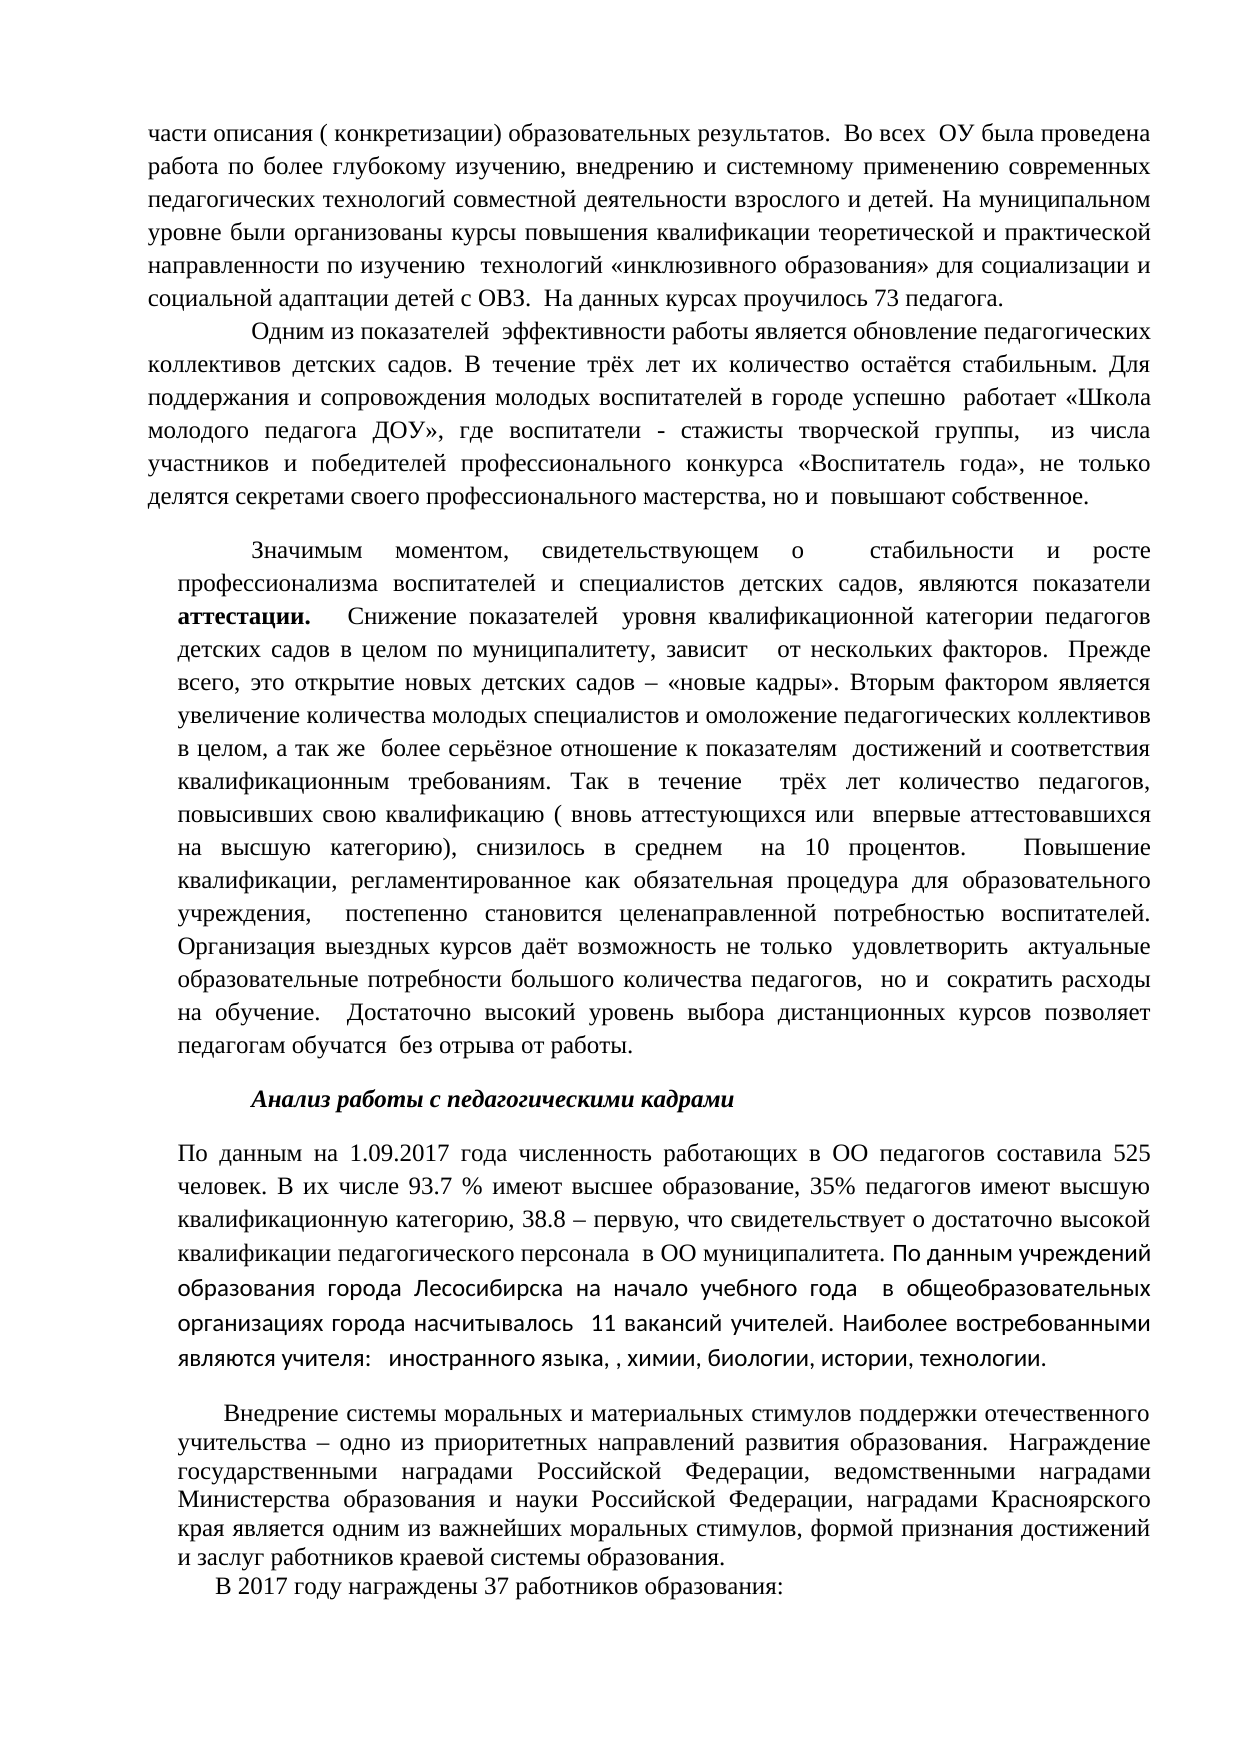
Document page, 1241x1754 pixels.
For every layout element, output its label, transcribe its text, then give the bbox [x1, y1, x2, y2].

text Анализ работы с педагогическими кадрами [177, 1084, 1152, 1113]
list Одним из показателей эффективности работы является обновление педагогических коллективов детских садов. В течение трёх лет их количество остаётся стабильным. Для поддержания и сопровождения молодых воспитателей в городе успешно работает «Школа молодого педагога ДОУ», где воспитатели - стажисты творческой группы, из числа участников и победителей профессионального конкурса «Воспитатель года», не только делятся секретами своего профессионального мастерства, но и повышают собственное. [148, 316, 1152, 510]
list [148, 118, 1152, 312]
text По данным на 1.09.2017 года численность работающих в ОО педагогов составила 525 человек. В их числе 93.7 % имеют высшее образование, 35% педагогов имеют высшую квалификационную категорию, 38.8 – первую, что свидетельствует о достаточно высокой квалификации педагогического персонала в ОО муниципалитета. По данным учреждений образования города Лесосибирска на начало учебного года в общеобразовательных организациях города насчитывалось 11 вакансий учителей. Наиболее востребованными являются учителя: иностранного языка, , химии, биологии, истории, технологии. [177, 1138, 1152, 1373]
text Значимым моментом, свидетельствующем о стабильности и росте профессионализма воспитателей и специалистов детских садов, являются показатели аттестации. Снижение показателей уровня квалификационной категории педагогов детских садов в целом по муниципалитету, зависит от нескольких факторов. Прежде всего, это открытие новых детских садов – «новые кадры». Вторым фактором является увеличение количества молодых специалистов и омоложение педагогических коллективов в целом, а так же более серьёзное отношение к показателям достижений и соответствия квалификационным требованиям. Так в течение трёх лет количество педагогов, повысивших свою квалификацию ( вновь аттестующихся или впервые аттестовавшихся на высшую категорию), снизилось в среднем на 10 процентов. Повышение квалификации, регламентированное как обязательная процедура для образовательного учреждения, постепенно становится целенаправленной потребностью воспитателей. Организация выездных курсов даёт возможность не только удовлетворить актуальные образовательные потребности большого количества педагогов, но и сократить расходы на обучение. Достаточно высокий уровень выбора дистанционных курсов позволяет педагогам обучатся без отрыва от работы. [177, 535, 1152, 1059]
text Внедрение системы моральных и материальных стимулов поддержки отечественного учительства – одно из приоритетных направлений развития образования. Награждение государственными наградами Российской Федерации, ведомственными наградами Министерства образования и науки Российской Федерации, наградами Красноярского края является одним из важнейших моральных стимулов, формой признания достижений и заслуг работников краевой системы образования. [177, 1398, 1152, 1571]
text В 2017 году награждены 37 работников образования: [177, 1571, 1152, 1599]
